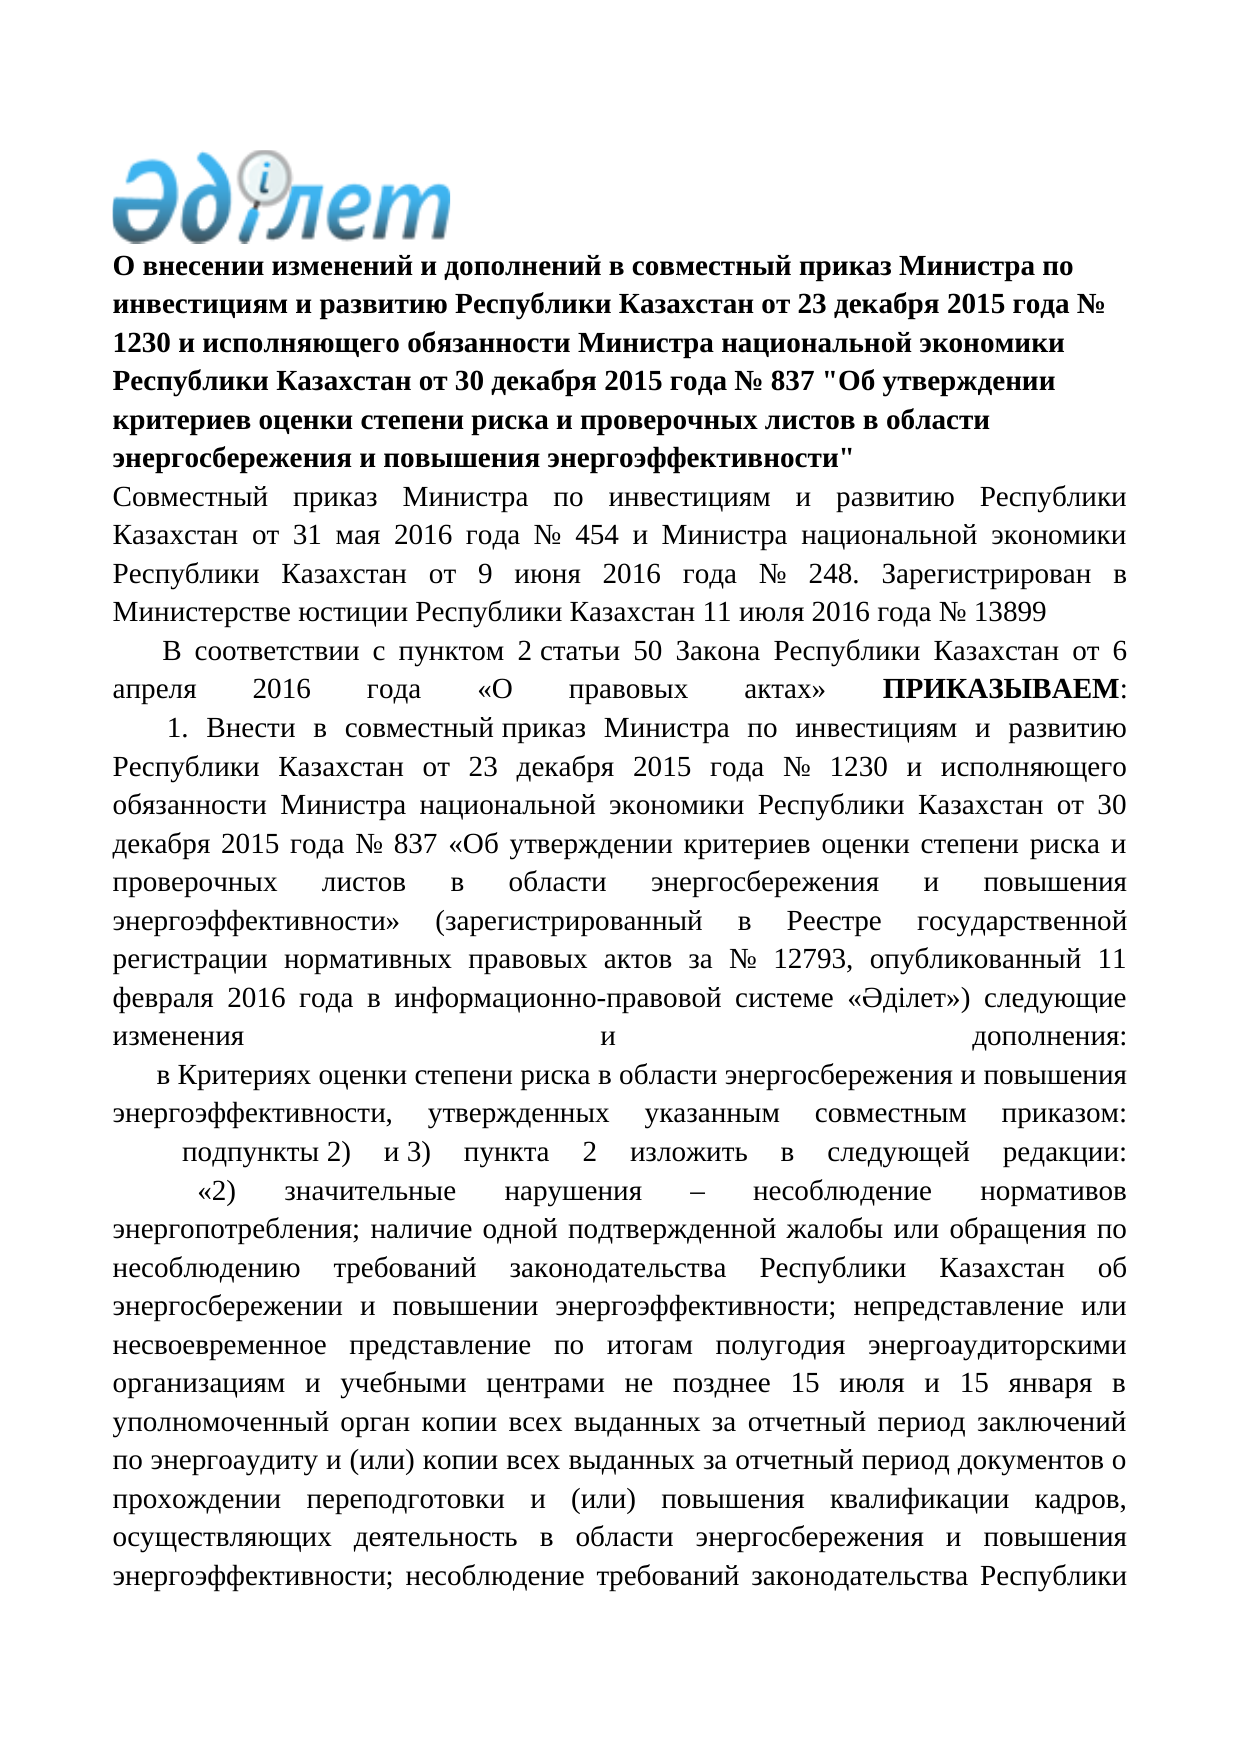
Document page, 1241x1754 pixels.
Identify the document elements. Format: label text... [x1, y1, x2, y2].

text О внесении изменений и дополнений в совместный приказ Министра по инвестициям и развитию Республики Казахстан от 23 декабря 2015 года № 1230 и исполняющего обязанности Министра национальной экономики Республики Казахстан от 30 декабря 2015 года № 837 "Об утверждении критериев оценки степени риска и проверочных листов в области энергосбережения и повышения энергоэффективности" [112, 248, 1128, 474]
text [112, 633, 1128, 1592]
text Совместный приказ Министра по инвестициям и развитию Республики Казахстан от 31 мая 2016 года № 454 и Министра национальной экономики Республики Казахстан от 9 июня 2016 года № 248. Зарегистрирован в Министерстве юстиции Республики Казахстан 11 июля 2016 года № 13899 [112, 479, 1128, 628]
picture [112, 150, 451, 244]
